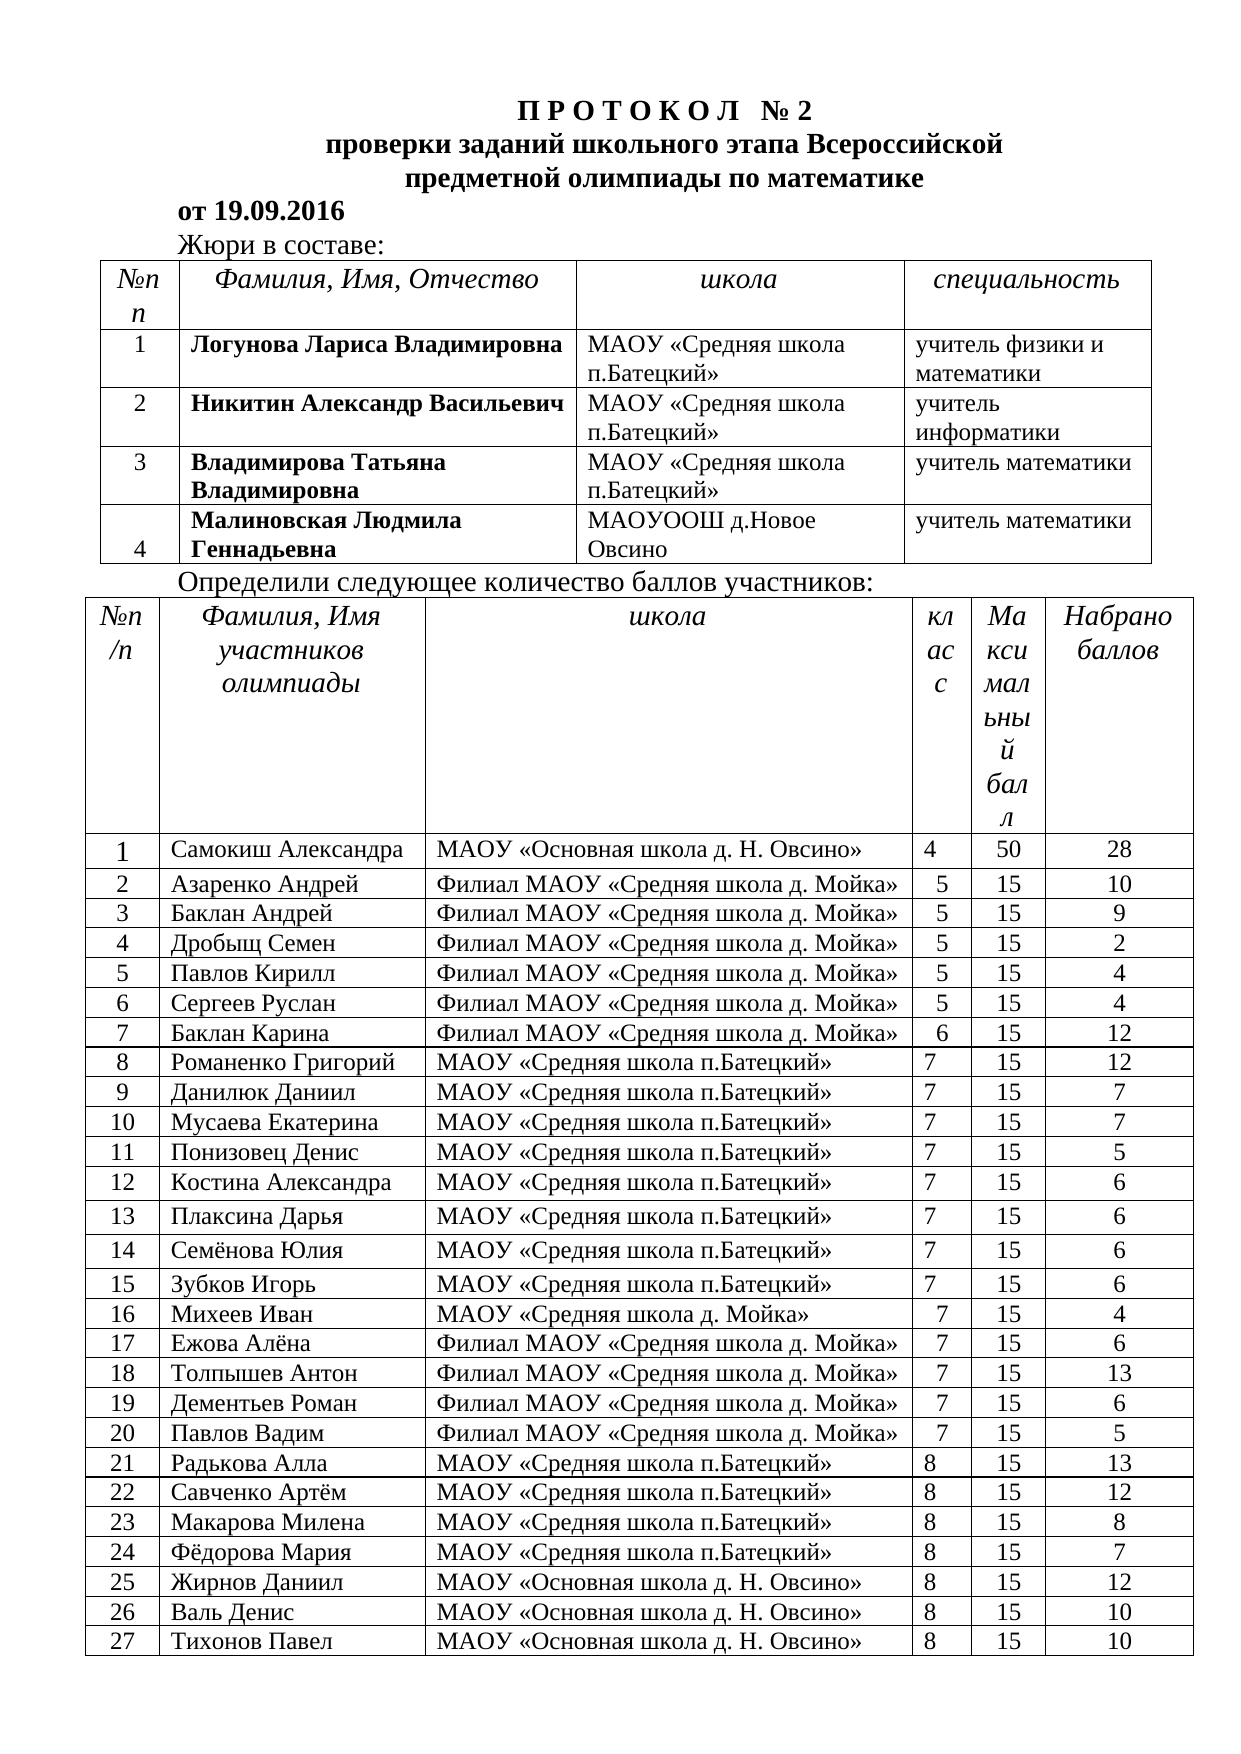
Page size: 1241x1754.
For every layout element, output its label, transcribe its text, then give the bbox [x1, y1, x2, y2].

table_cell МАОУ «Средняя школа п.Батецкий» [426, 1537, 912, 1566]
table_cell Дементьев Роман [160, 1388, 425, 1417]
table_cell 4 [101, 505, 179, 563]
table_header школа [426, 598, 912, 833]
table_cell 7 [913, 1137, 971, 1166]
table_cell МАОУ «Средняя школа п.Батецкий» [426, 1478, 912, 1506]
table_cell 15 [972, 1299, 1045, 1327]
table_cell Владимирова Татьяна Владимировна [180, 447, 576, 504]
table_cell 7 [1046, 1107, 1193, 1136]
table_cell 15 [972, 1107, 1045, 1136]
table_cell МАОУ «Средняя школа п.Батецкий» [426, 1167, 912, 1200]
text от 19.09.2016 [177, 193, 1152, 227]
table_cell 50 [972, 834, 1045, 868]
table_cell 9 [1046, 899, 1193, 927]
table_cell 7 [913, 1388, 971, 1417]
table_cell Семёнова Юлия [160, 1235, 425, 1268]
table_cell Ежова Алёна [160, 1329, 425, 1357]
table_cell 5 [913, 899, 971, 927]
table_header специальность [905, 261, 1151, 328]
table_cell МАОУ «Средняя школа п.Батецкий» [426, 1137, 912, 1166]
table_cell 3 [86, 899, 159, 927]
text Жюри в составе: [177, 227, 1152, 260]
table_cell 13 [1046, 1358, 1193, 1387]
table_cell 7 [1046, 1077, 1193, 1106]
table_cell 6 [1046, 1201, 1193, 1234]
table_cell Баклан Андрей [160, 899, 425, 927]
table_cell 15 [972, 1537, 1045, 1566]
table_cell 8 [86, 1048, 159, 1076]
table_header школа [577, 261, 904, 328]
table_cell Малиновская Людмила Геннадьевна [180, 505, 576, 563]
table_cell 16 [86, 1299, 159, 1327]
table_cell Павлов Вадим [160, 1418, 425, 1447]
table_cell Макарова Милена [160, 1507, 425, 1536]
table_cell 5 [1046, 1418, 1193, 1447]
table_cell Радькова Алла [160, 1448, 425, 1476]
table_header №пп [101, 261, 179, 328]
table_cell Плаксина Дарья [160, 1201, 425, 1234]
table_cell 12 [1046, 1567, 1193, 1596]
table_cell 7 [86, 1018, 159, 1046]
table_cell МАОУ «Средняя школа п.Батецкий» [426, 1269, 912, 1298]
table_cell 4 [1046, 1299, 1193, 1327]
table_cell 6 [86, 988, 159, 1017]
table_cell 8 [913, 1597, 971, 1625]
text проверки заданий школьного этапа Всероссийской [177, 126, 1152, 160]
table_cell 18 [86, 1358, 159, 1387]
table_cell 8 [913, 1537, 971, 1566]
table_cell 15 [972, 1567, 1045, 1596]
table_cell 13 [1046, 1448, 1193, 1476]
table_cell Зубков Игорь [160, 1269, 425, 1298]
table_cell 10 [1046, 869, 1193, 897]
table_cell Филиал МАОУ «Средняя школа д. Мойка» [426, 988, 912, 1017]
table_cell 15 [972, 1018, 1045, 1046]
table_cell Баклан Карина [160, 1018, 425, 1046]
table_cell Филиал МАОУ «Средняя школа д. Мойка» [426, 1418, 912, 1447]
table_cell Данилюк Даниил [160, 1077, 425, 1106]
table_cell 7 [913, 1358, 971, 1387]
table_cell 24 [86, 1537, 159, 1566]
table_cell 8 [913, 1478, 971, 1506]
table_cell Мусаева Екатерина [160, 1107, 425, 1136]
table_cell МАОУ «Основная школа д. Н. Овсино» [426, 834, 912, 868]
table_cell 6 [1046, 1235, 1193, 1268]
table_cell 5 [913, 958, 971, 987]
table_cell Филиал МАОУ «Средняя школа д. Мойка» [426, 958, 912, 987]
table_cell Павлов Кирилл [160, 958, 425, 987]
table_cell 15 [972, 899, 1045, 927]
table_cell 14 [86, 1235, 159, 1268]
table_cell МАОУ «Средняя школа п.Батецкий» [426, 1077, 912, 1106]
table_cell МАОУ «Средняя школа п.Батецкий» [426, 1448, 912, 1476]
table_cell 15 [972, 869, 1045, 897]
table_cell 13 [86, 1201, 159, 1234]
table_cell 15 [972, 1507, 1045, 1536]
table_cell МАОУ «Средняя школа п.Батецкий» [426, 1235, 912, 1268]
table_cell 26 [86, 1597, 159, 1625]
table_cell МАОУ «Средняя школа п.Батецкий» [426, 1507, 912, 1536]
table_cell 7 [913, 1107, 971, 1136]
table_cell Самокиш Александра [160, 834, 425, 868]
table_cell Савченко Артём [160, 1478, 425, 1506]
table_cell 15 [972, 1137, 1045, 1166]
table_cell 15 [972, 958, 1045, 987]
table_cell 22 [86, 1478, 159, 1506]
table_cell Филиал МАОУ «Средняя школа д. Мойка» [426, 869, 912, 897]
table_cell 27 [86, 1626, 159, 1655]
table_cell МАОУ «Средняя школа п.Батецкий» [577, 388, 904, 446]
table_cell 7 [913, 1418, 971, 1447]
table_cell 12 [1046, 1478, 1193, 1506]
table_cell 7 [913, 1201, 971, 1234]
table_cell Филиал МАОУ «Средняя школа д. Мойка» [426, 1018, 912, 1046]
table_header №п/п [86, 598, 159, 833]
table_cell Валь Денис [160, 1597, 425, 1625]
table_cell 23 [86, 1507, 159, 1536]
table_cell 5 [913, 869, 971, 897]
table_header Набрано баллов [1046, 598, 1193, 833]
table_cell Сергеев Руслан [160, 988, 425, 1017]
table_header Максимальный балл [972, 598, 1045, 833]
table_cell 20 [86, 1418, 159, 1447]
table_cell учитель математики [905, 447, 1151, 504]
table_cell 2 [86, 869, 159, 897]
table_cell 15 [972, 1201, 1045, 1234]
table_cell 2 [101, 388, 179, 446]
table_cell МАОУ «Основная школа д. Н. Овсино» [426, 1626, 912, 1655]
table_cell 11 [86, 1137, 159, 1166]
table_cell 7 [913, 1077, 971, 1106]
table_cell МАОУ «Средняя школа п.Батецкий» [426, 1048, 912, 1076]
table_cell МАОУ «Основная школа д. Н. Овсино» [426, 1567, 912, 1596]
table_cell Никитин Александр Васильевич [180, 388, 576, 446]
table_cell 8 [913, 1626, 971, 1655]
table_cell 17 [86, 1329, 159, 1357]
table_cell 5 [86, 958, 159, 987]
table_cell 5 [913, 988, 971, 1017]
table_cell 4 [1046, 958, 1193, 987]
table_cell 12 [1046, 1048, 1193, 1076]
table_cell Филиал МАОУ «Средняя школа д. Мойка» [426, 899, 912, 927]
table_cell 15 [972, 1077, 1045, 1106]
table_cell 10 [1046, 1626, 1193, 1655]
table_cell 6 [1046, 1269, 1193, 1298]
table_cell 15 [972, 928, 1045, 957]
table_cell 2 [1046, 928, 1193, 957]
table_cell 3 [101, 447, 179, 504]
table_cell 6 [1046, 1329, 1193, 1357]
table_cell 21 [86, 1448, 159, 1476]
table_cell 15 [972, 1388, 1045, 1417]
table_header Фамилия, Имя, Отчество [180, 261, 576, 328]
table_cell Михеев Иван [160, 1299, 425, 1327]
table_cell 7 [913, 1299, 971, 1327]
table_cell 4 [1046, 988, 1193, 1017]
text предметной олимпиады по математике [177, 160, 1152, 193]
table_cell 10 [86, 1107, 159, 1136]
table_cell 10 [1046, 1597, 1193, 1625]
table_cell Филиал МАОУ «Средняя школа д. Мойка» [426, 1358, 912, 1387]
table_cell МАОУ «Основная школа д. Н. Овсино» [426, 1597, 912, 1625]
table_cell 15 [972, 1329, 1045, 1357]
table_cell 4 [913, 834, 971, 868]
table_cell 15 [972, 1626, 1045, 1655]
table_cell МАОУ «Средняя школа п.Батецкий» [577, 330, 904, 387]
table_cell 28 [1046, 834, 1193, 868]
table_cell Костина Александра [160, 1167, 425, 1200]
table_cell 15 [972, 1418, 1045, 1447]
table_cell Толпышев Антон [160, 1358, 425, 1387]
table_cell 15 [972, 1597, 1045, 1625]
table_cell 7 [913, 1269, 971, 1298]
table_cell 5 [1046, 1137, 1193, 1166]
table_cell 7 [1046, 1537, 1193, 1566]
table_cell 7 [913, 1329, 971, 1357]
table_cell 8 [913, 1567, 971, 1596]
table_cell 12 [86, 1167, 159, 1200]
table_cell 25 [86, 1567, 159, 1596]
text Определили следующее количество баллов участников: [177, 564, 1152, 597]
table_cell МАОУООШ д.Новое Овсино [577, 505, 904, 563]
table_cell 8 [913, 1507, 971, 1536]
table_cell 6 [1046, 1388, 1193, 1417]
table_cell 6 [913, 1018, 971, 1046]
table_cell 1 [86, 834, 159, 868]
table_cell Филиал МАОУ «Средняя школа д. Мойка» [426, 1329, 912, 1357]
table_cell МАОУ «Средняя школа п.Батецкий» [577, 447, 904, 504]
table_cell 9 [86, 1077, 159, 1106]
table_cell 7 [913, 1167, 971, 1200]
table_cell 12 [1046, 1018, 1193, 1046]
table_cell 1 [101, 330, 179, 387]
table_header класс [913, 598, 971, 833]
table_cell учитель информатики [905, 388, 1151, 446]
table_cell 5 [913, 928, 971, 957]
table_cell Фёдорова Мария [160, 1537, 425, 1566]
table_cell учитель математики [905, 505, 1151, 563]
table_cell 4 [86, 928, 159, 957]
table_cell 8 [913, 1448, 971, 1476]
table_cell 15 [972, 1478, 1045, 1506]
table_header Фамилия, Имя участников олимпиады [160, 598, 425, 833]
text П Р О Т О К О Л № 2 [177, 93, 1152, 126]
table_cell 15 [972, 1235, 1045, 1268]
table_cell Понизовец Денис [160, 1137, 425, 1166]
table_cell Тихонов Павел [160, 1626, 425, 1655]
table_cell 15 [972, 1167, 1045, 1200]
table_cell МАОУ «Средняя школа п.Батецкий» [426, 1107, 912, 1136]
table_cell 8 [1046, 1507, 1193, 1536]
table_cell 19 [86, 1388, 159, 1417]
table_cell Романенко Григорий [160, 1048, 425, 1076]
table_cell 15 [972, 1048, 1045, 1076]
table_cell 15 [972, 1358, 1045, 1387]
table_cell учитель физики и математики [905, 330, 1151, 387]
table_cell Филиал МАОУ «Средняя школа д. Мойка» [426, 1388, 912, 1417]
table_cell МАОУ «Средняя школа д. Мойка» [426, 1299, 912, 1327]
table_cell 7 [913, 1048, 971, 1076]
table_cell МАОУ «Средняя школа п.Батецкий» [426, 1201, 912, 1234]
table_cell 15 [972, 988, 1045, 1017]
table_cell 15 [86, 1269, 159, 1298]
table_cell 15 [972, 1448, 1045, 1476]
table_cell Жирнов Даниил [160, 1567, 425, 1596]
table_cell 6 [1046, 1167, 1193, 1200]
table_cell 15 [972, 1269, 1045, 1298]
table_cell Филиал МАОУ «Средняя школа д. Мойка» [426, 928, 912, 957]
table_cell Азаренко Андрей [160, 869, 425, 897]
table_cell 7 [913, 1235, 971, 1268]
table_cell Логунова Лариса Владимировна [180, 330, 576, 387]
table_cell Дробыщ Семен [160, 928, 425, 957]
